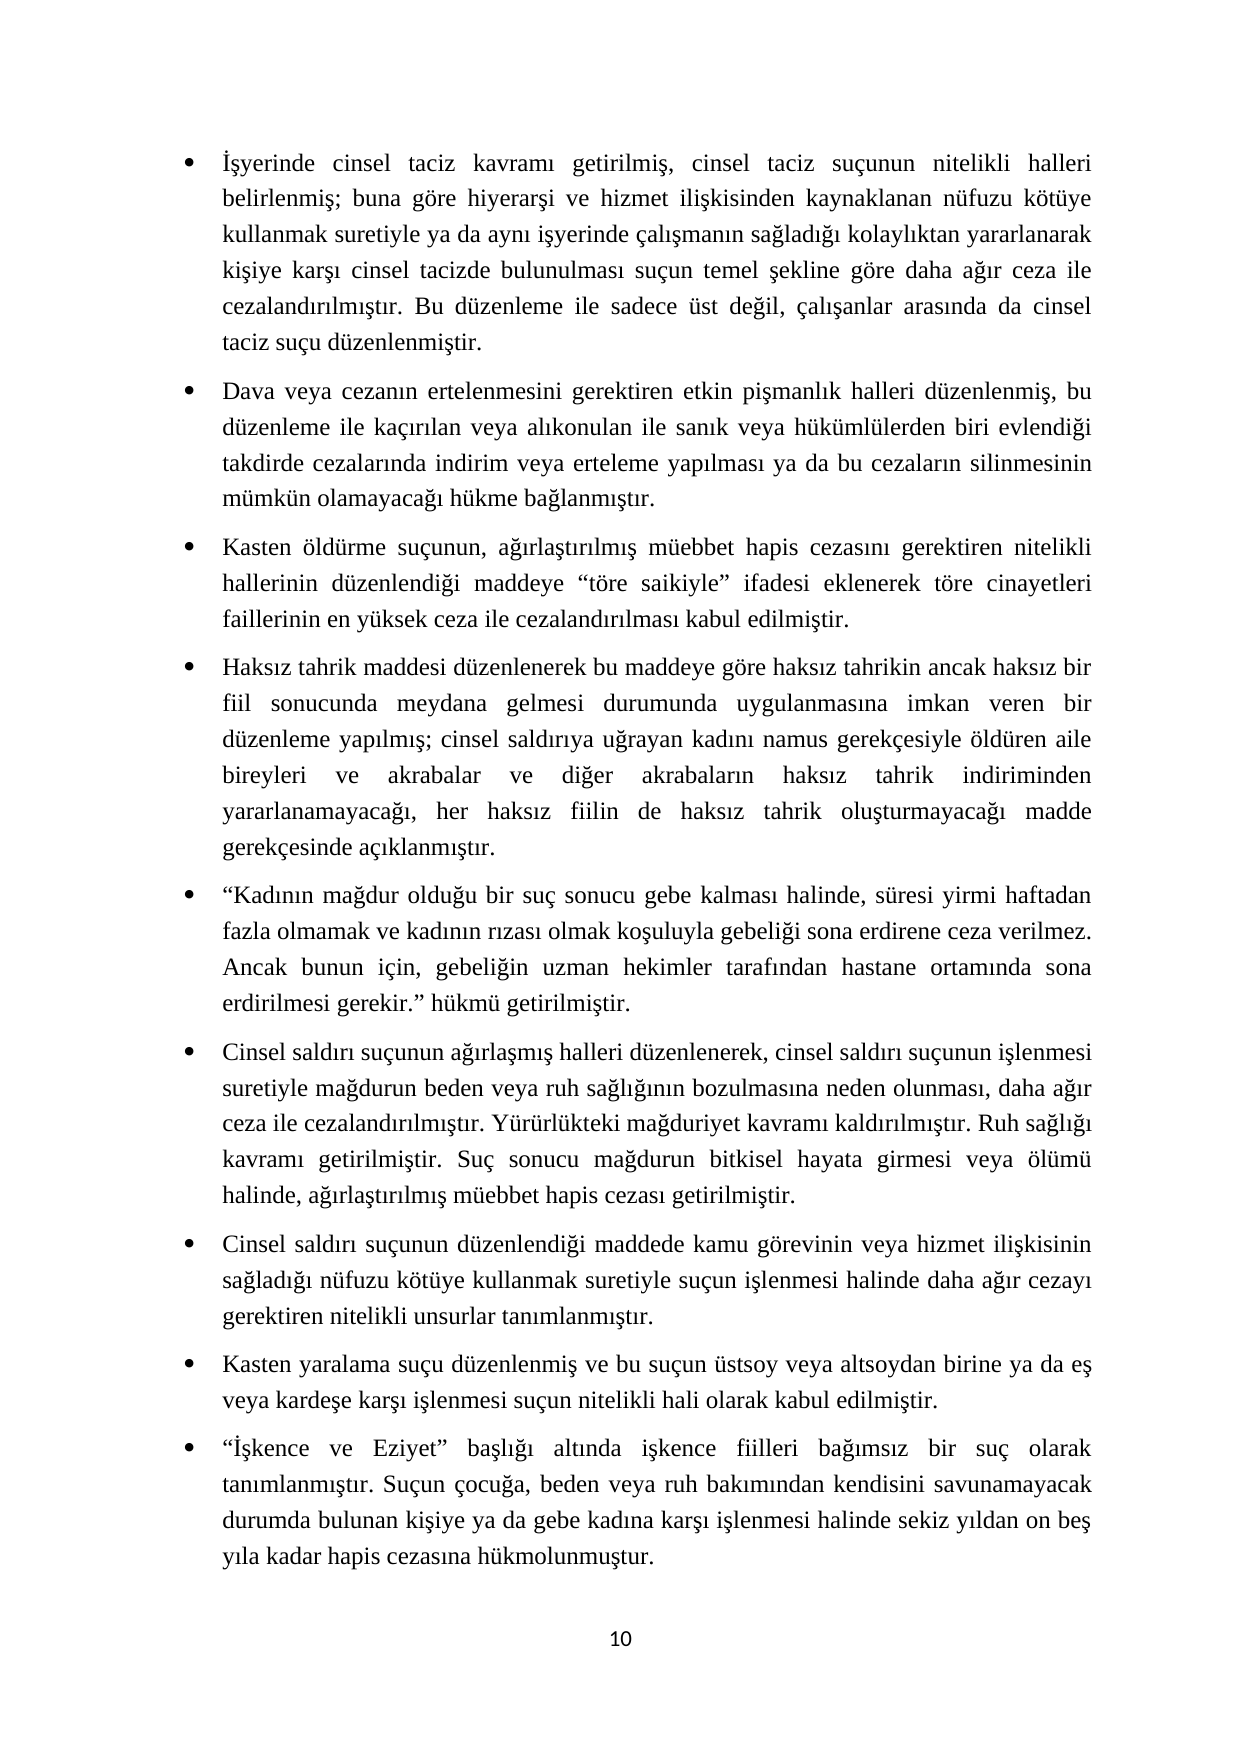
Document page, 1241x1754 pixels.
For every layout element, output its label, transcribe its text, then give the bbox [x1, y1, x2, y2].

list Cinsel saldırı suçunun ağırlaşmış halleri düzenlenerek, cinsel saldırı suçunun işlenmesi suretiyle mağdurun beden veya ruh sağlığının bozulmasına neden olunması, daha ağır ceza ile cezalandırılmıştır. Yürürlükteki mağduriyet kavramı kaldırılmıştır. Ruh sağlığı kavramı getirilmiştir. Suç sonucu mağdurun bitkisel hayata girmesi veya ölümü halinde, ağırlaştırılmış müebbet hapis cezası getirilmiştir. [185, 1037, 1093, 1209]
list Kasten öldürme suçunun, ağırlaştırılmış müebbet hapis cezasını gerektiren nitelikli hallerinin düzenlendiği maddeye “töre saikiyle” ifadesi eklenerek töre cinayetleri faillerinin en yüksek ceza ile cezalandırılması kabul edilmiştir. [185, 532, 1093, 633]
list Haksız tahrik maddesi düzenlenerek bu maddeye göre haksız tahrikin ancak haksız bir fiil sonucunda meydana gelmesi durumunda uygulanmasına imkan veren bir düzenleme yapılmış; cinsel saldırıya uğrayan kadını namus gerekçesiyle öldüren aile bireyleri ve akrabalar ve diğer akrabaların haksız tahrik indiriminden yararlanamayacağı, her haksız fiilin de haksız tahrik oluşturmayacağı madde gerekçesinde açıklanmıştır. [185, 652, 1093, 861]
list Kasten yaralama suçu düzenlenmiş ve bu suçun üstsoy veya altsoydan birine ya da eş veya kardeşe karşı işlenmesi suçun nitelikli hali olarak kabul edilmiştir. [185, 1349, 1093, 1414]
list “Kadının mağdur olduğu bir suç sonucu gebe kalması halinde, süresi yirmi haftadan fazla olmamak ve kadının rızası olmak koşuluyla gebeliği sona erdirene ceza verilmez. Ancak bunun için, gebeliğin uzman hekimler tarafından hastane ortamında sona erdirilmesi gerekir.” hükmü getirilmiştir. [185, 880, 1093, 1017]
list “İşkence ve Eziyet” başlığı altında işkence fiilleri bağımsız bir suç olarak tanımlanmıştır. Suçun çocuğa, beden veya ruh bakımından kendisini savunamayacak durumda bulunan kişiye ya da gebe kadına karşı işlenmesi halinde sekiz yıldan on beş yıla kadar hapis cezasına hükmolunmuştur. [185, 1433, 1093, 1570]
list Cinsel saldırı suçunun düzenlendiği maddede kamu görevinin veya hizmet ilişkisinin sağladığı nüfuzu kötüye kullanmak suretiyle suçun işlenmesi halinde daha ağır cezayı gerektiren nitelikli unsurlar tanımlanmıştır. [185, 1229, 1093, 1329]
list İşyerinde cinsel taciz kavramı getirilmiş, cinsel taciz suçunun nitelikli halleri belirlenmiş; buna göre hiyerarşi ve hizmet ilişkisinden kaynaklanan nüfuzu kötüye kullanmak suretiyle ya da aynı işyerinde çalışmanın sağladığı kolaylıktan yararlanarak kişiye karşı cinsel tacizde bulunulması suçun temel şekline göre daha ağır ceza ile cezalandırılmıştır. Bu düzenleme ile sadece üst değil, çalışanlar arasında da cinsel taciz suçu düzenlenmiştir. [185, 148, 1093, 356]
list Dava veya cezanın ertelenmesini gerektiren etkin pişmanlık halleri düzenlenmiş, bu düzenleme ile kaçırılan veya alıkonulan ile sanık veya hükümlülerden biri evlendiği takdirde cezalarında indirim veya erteleme yapılması ya da bu cezaların silinmesinin mümkün olamayacağı hükme bağlanmıştır. [185, 376, 1093, 512]
